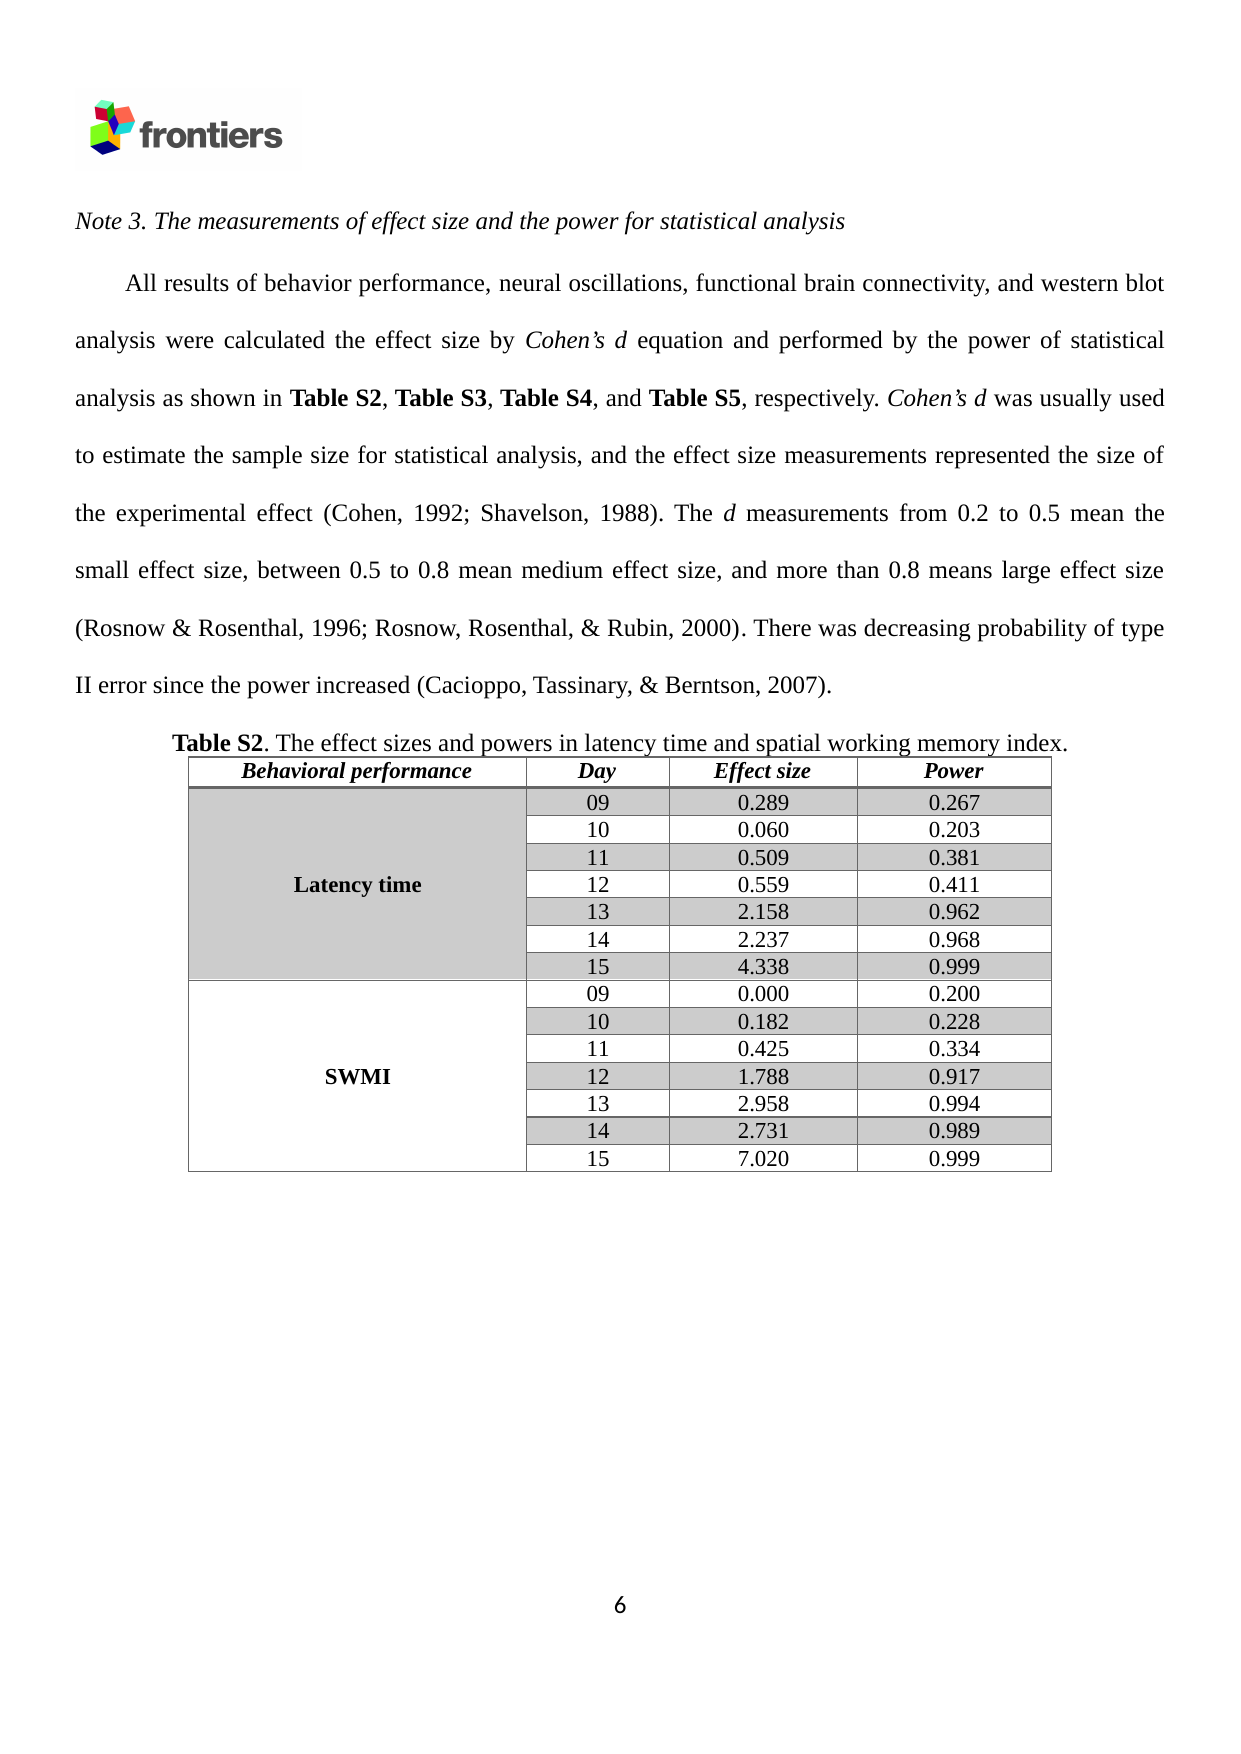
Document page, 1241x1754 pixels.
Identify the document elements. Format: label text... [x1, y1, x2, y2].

table_cell 0.509 [670, 844, 857, 870]
table_cell 4.338 [670, 953, 857, 979]
table_cell 0.289 [670, 789, 857, 815]
table_header Behavioral performance [189, 758, 526, 786]
table_cell 2.958 [670, 1090, 857, 1116]
table_cell 0.060 [670, 816, 857, 842]
table_cell 0.989 [858, 1118, 1051, 1144]
table_cell 14 [527, 926, 669, 952]
table_cell 0.994 [858, 1090, 1051, 1116]
table_cell 0.559 [670, 871, 857, 897]
text Table S2. The effect sizes and powers in latency time and spatial working memory index. [75, 728, 1165, 756]
table_header Day [527, 758, 669, 786]
table_cell 12 [527, 1063, 669, 1089]
table_cell 11 [527, 1035, 669, 1062]
table_cell 2.237 [670, 926, 857, 952]
table_cell 15 [527, 953, 669, 979]
table_cell 0.917 [858, 1063, 1051, 1089]
table_header Power [858, 758, 1051, 786]
table_cell 7.020 [670, 1145, 857, 1171]
table_cell 10 [527, 1008, 669, 1034]
table_cell 09 [527, 789, 669, 815]
table_cell SWMI [189, 981, 526, 1171]
table_header Effect size [670, 758, 857, 786]
table_cell 14 [527, 1118, 669, 1144]
table_cell 0.334 [858, 1035, 1051, 1062]
text All results of behavior performance, neural oscillations, functional brain connectivity, and western blot analysis were calculated the effect size by Cohen’s d equation and performed by the power of statistical analysis as shown in Table S2, Table S3, Table S4, and Table S5, respectively. Cohen’s d was usually used to estimate the sample size for statistical analysis, and the effect size measurements represented the size of the experimental effect (Cohen, 1992; Shavelson, 1988). The d measurements from 0.2 to 0.5 mean the small effect size, between 0.5 to 0.8 mean medium effect size, and more than 0.8 means large effect size (Rosnow & Rosenthal, 1996; Rosnow, Rosenthal, & Rubin, 2000). There was decreasing probability of type II error since the power increased (Cacioppo, Tassinary, & Berntson, 2007). [75, 268, 1165, 699]
table_cell 0.999 [858, 1145, 1051, 1171]
table_cell 0.381 [858, 844, 1051, 870]
table_cell 0.000 [670, 981, 857, 1007]
table_cell 13 [527, 898, 669, 925]
table_cell 2.731 [670, 1118, 857, 1144]
table_cell 0.267 [858, 789, 1051, 815]
table_cell Latency time [189, 789, 526, 979]
table_cell 13 [527, 1090, 669, 1116]
text Note 3. The measurements of effect size and the power for statistical analysis [75, 201, 1165, 239]
table_cell 0.182 [670, 1008, 857, 1034]
table_cell 0.425 [670, 1035, 857, 1062]
picture [75, 88, 302, 171]
table_cell 2.158 [670, 898, 857, 925]
table_cell 0.200 [858, 981, 1051, 1007]
table_cell 0.962 [858, 898, 1051, 925]
table_cell 0.228 [858, 1008, 1051, 1034]
table_cell 1.788 [670, 1063, 857, 1089]
table_cell 0.203 [858, 816, 1051, 842]
table_cell 10 [527, 816, 669, 842]
table_cell 11 [527, 844, 669, 870]
table_cell 0.411 [858, 871, 1051, 897]
table_cell 15 [527, 1145, 669, 1171]
table_cell 09 [527, 981, 669, 1007]
table_cell 0.999 [858, 953, 1051, 979]
table_cell 12 [527, 871, 669, 897]
table_cell 0.968 [858, 926, 1051, 952]
